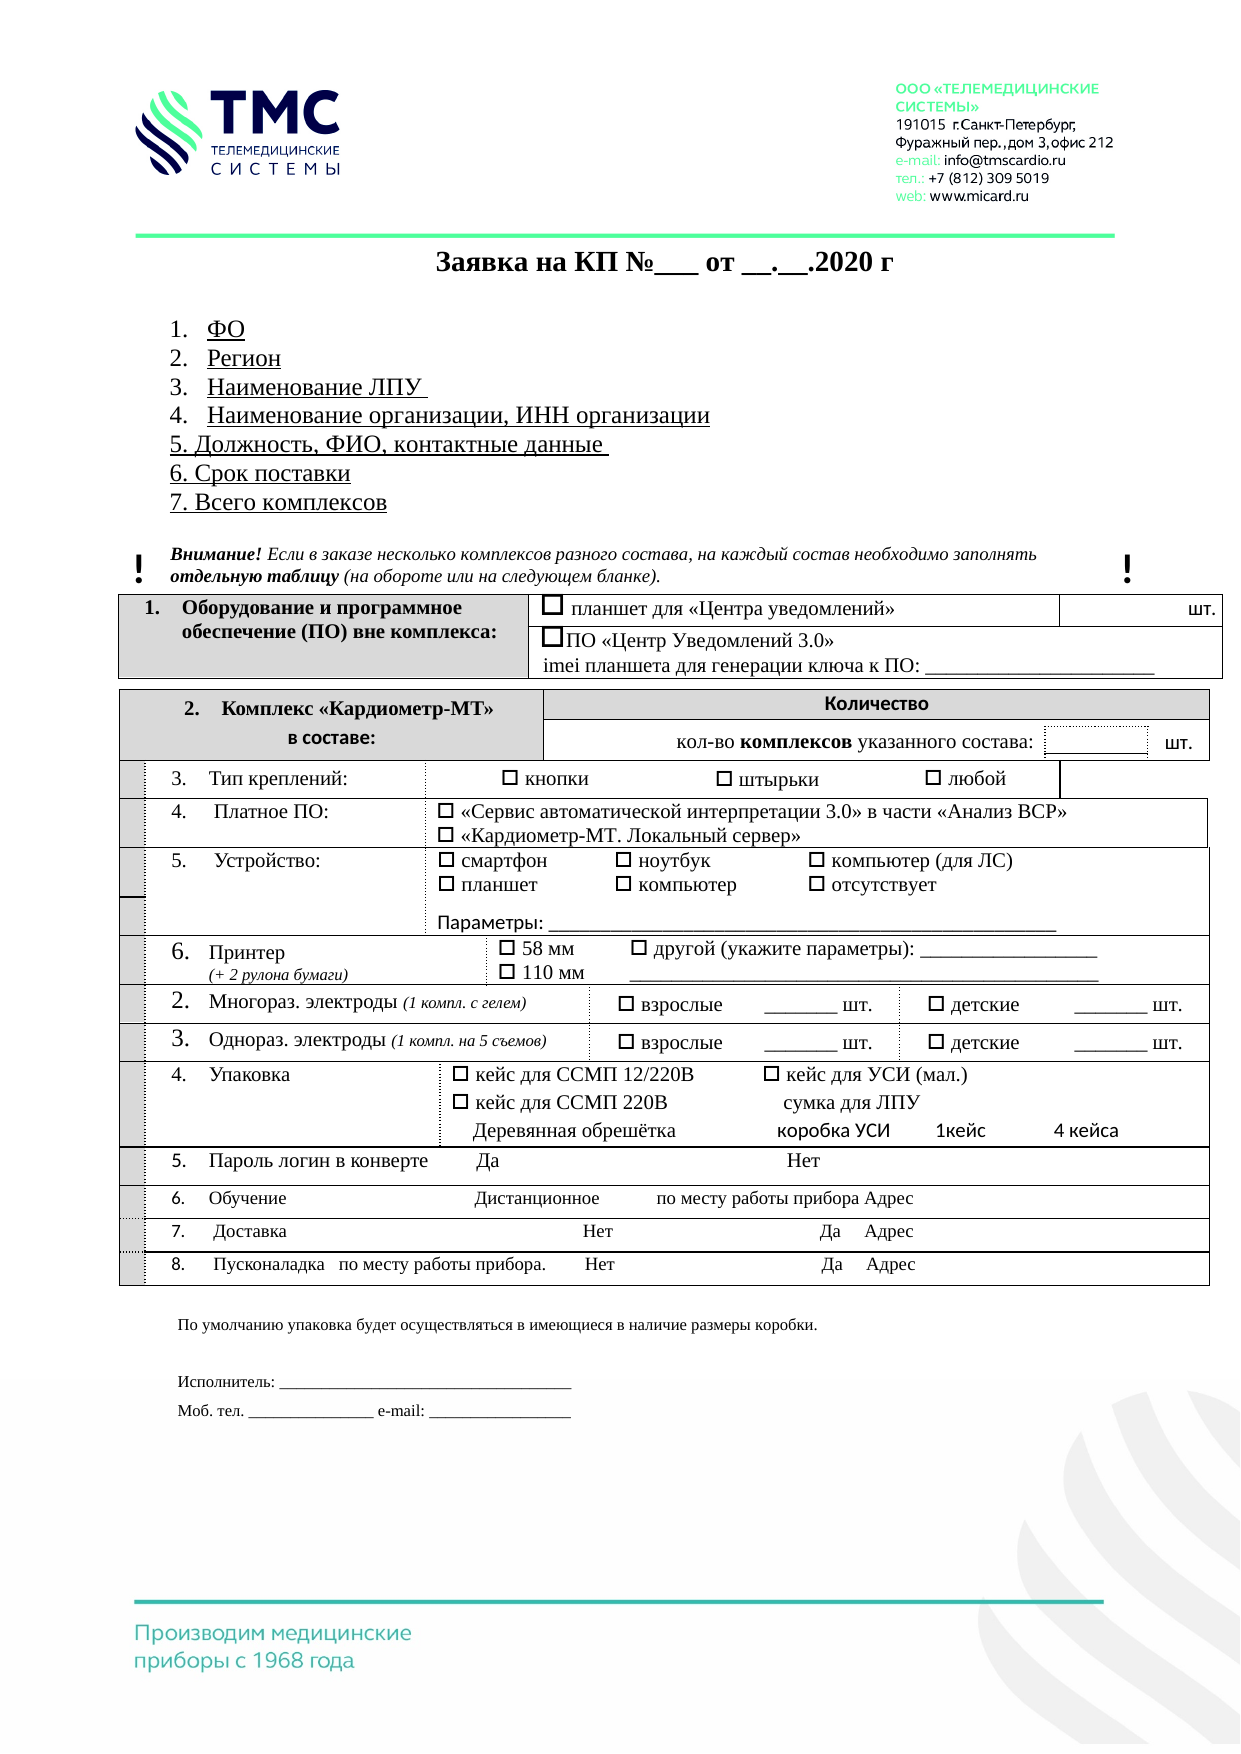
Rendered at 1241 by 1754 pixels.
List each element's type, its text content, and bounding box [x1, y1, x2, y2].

table_cell [120, 799, 145, 847]
table_cell Принтер (+ 2 рулона бумаги) [145, 936, 486, 984]
table_cell штырьки [664, 761, 870, 798]
text 6. Срок поставки [169, 458, 1152, 487]
table_cell Пароль логин в конверте Да Нет [145, 1148, 1209, 1185]
text 5. Должность, ФИО, контактные данные [169, 429, 1152, 458]
table_cell [120, 1148, 145, 1185]
table_cell Устройство: [145, 848, 426, 935]
table_cell шт. [1148, 726, 1209, 760]
text 7. Всего комплексов [169, 487, 1152, 516]
table_cell [120, 848, 145, 896]
table_cell [1148, 720, 1209, 726]
table_cell шт. [1060, 595, 1222, 626]
table_cell Оборудование и программное обеспечение (ПО) вне комплекса: [119, 595, 528, 677]
table_header Внимание! Если в заказе несколько комплексов разного состава, на каждый состав необходимо заполнять отдельную таблицу (на обороте или на следующем бланке). [159, 543, 1104, 594]
table_cell 58 мм 110 мм [486, 936, 618, 984]
list Наименование ЛПУ [169, 372, 1152, 401]
table_cell [120, 1186, 145, 1218]
table_cell Однораз. электроды (1 компл. на 5 съемов) [145, 1024, 590, 1061]
table_cell Тип креплений: [145, 761, 426, 798]
table_cell Платное ПО: [145, 799, 425, 847]
table_cell [120, 936, 145, 984]
table_cell «Сервис автоматической интерпретации 3.0» в части «Анализ ВСР» «Кардиометр-МТ. Локальный сервер» [425, 799, 1207, 847]
table_cell [120, 1218, 145, 1251]
table_cell взрослые _______ шт. [590, 1024, 900, 1061]
list ФО [169, 314, 1152, 343]
text Исполнитель: ___________________________________ [177, 1372, 1152, 1391]
table_cell [120, 761, 145, 798]
table_header Количество [544, 690, 1209, 719]
table_header Заявка на КП №___ от __.__.2020 г [133, 245, 1196, 299]
table_cell другой (укажите параметры): _________________ _____________________________________________ [618, 936, 1209, 984]
table_cell ноутбук компьютер [603, 848, 796, 896]
table_cell [1045, 726, 1148, 752]
list Регион [169, 343, 1152, 372]
picture [0, 1379, 1241, 1753]
table_cell смартфон планшет [426, 848, 603, 896]
table_cell компьютер (для ЛС) отсутствует [796, 847, 1209, 896]
table_cell взрослые _______ шт. [590, 985, 900, 1022]
table_header ! [118, 543, 159, 594]
table_cell детские _______ шт. [900, 985, 1209, 1022]
table_cell Доставка Нет Да Адрес [145, 1219, 1209, 1251]
table_cell Пусконаладка по месту работы прибора. Нет Да Адрес [145, 1253, 1209, 1285]
text По умолчанию упаковка будет осуществляться в имеющиеся в наличие размеры коробки. [177, 1314, 1152, 1334]
table_cell [120, 985, 145, 1022]
list Наименование организации, ИНН организации [169, 401, 1152, 429]
table_cell Упаковка [145, 1062, 440, 1146]
table_cell [120, 898, 145, 935]
table_cell детские _______ шт. [900, 1024, 1209, 1061]
table_cell Многораз. электроды (1 компл. с гелем) [145, 985, 590, 1022]
table_cell [120, 1024, 145, 1061]
table_cell планшет для «Центра уведомлений» [529, 595, 1059, 626]
table_cell [1045, 754, 1148, 760]
table_cell кол-во комплексов указанного состава: [544, 726, 1045, 760]
table_cell [1045, 720, 1148, 726]
table_cell Обучение Дистанционное по месту работы прибора Адрес [145, 1186, 1209, 1218]
table_cell кейс для ССМП 12/220В кейс для УСИ (мал.) кейс для ССМП 220В сумка для ЛПУ Деревянная обрешётка коробка УСИ 1кейс 4 кейса [440, 1062, 1209, 1146]
table_cell [544, 720, 1045, 726]
table_cell кнопки [426, 761, 663, 798]
table_header Комплекс «Кардиометр-МТ» в составе: [120, 690, 543, 760]
table_cell ПО «Центр Уведомлений 3.0» imei планшета для генерации ключа к ПО: ______________________ [529, 627, 1222, 677]
table_header ! [1104, 543, 1145, 594]
text Моб. тел. _______________ e-mail: _________________ [177, 1401, 1152, 1420]
table_cell [120, 1251, 145, 1285]
table_cell любой [870, 761, 1059, 798]
table_cell Параметры: _________________________________________________ [426, 896, 1209, 935]
table_cell [120, 1062, 145, 1146]
picture [0, 0, 1241, 245]
